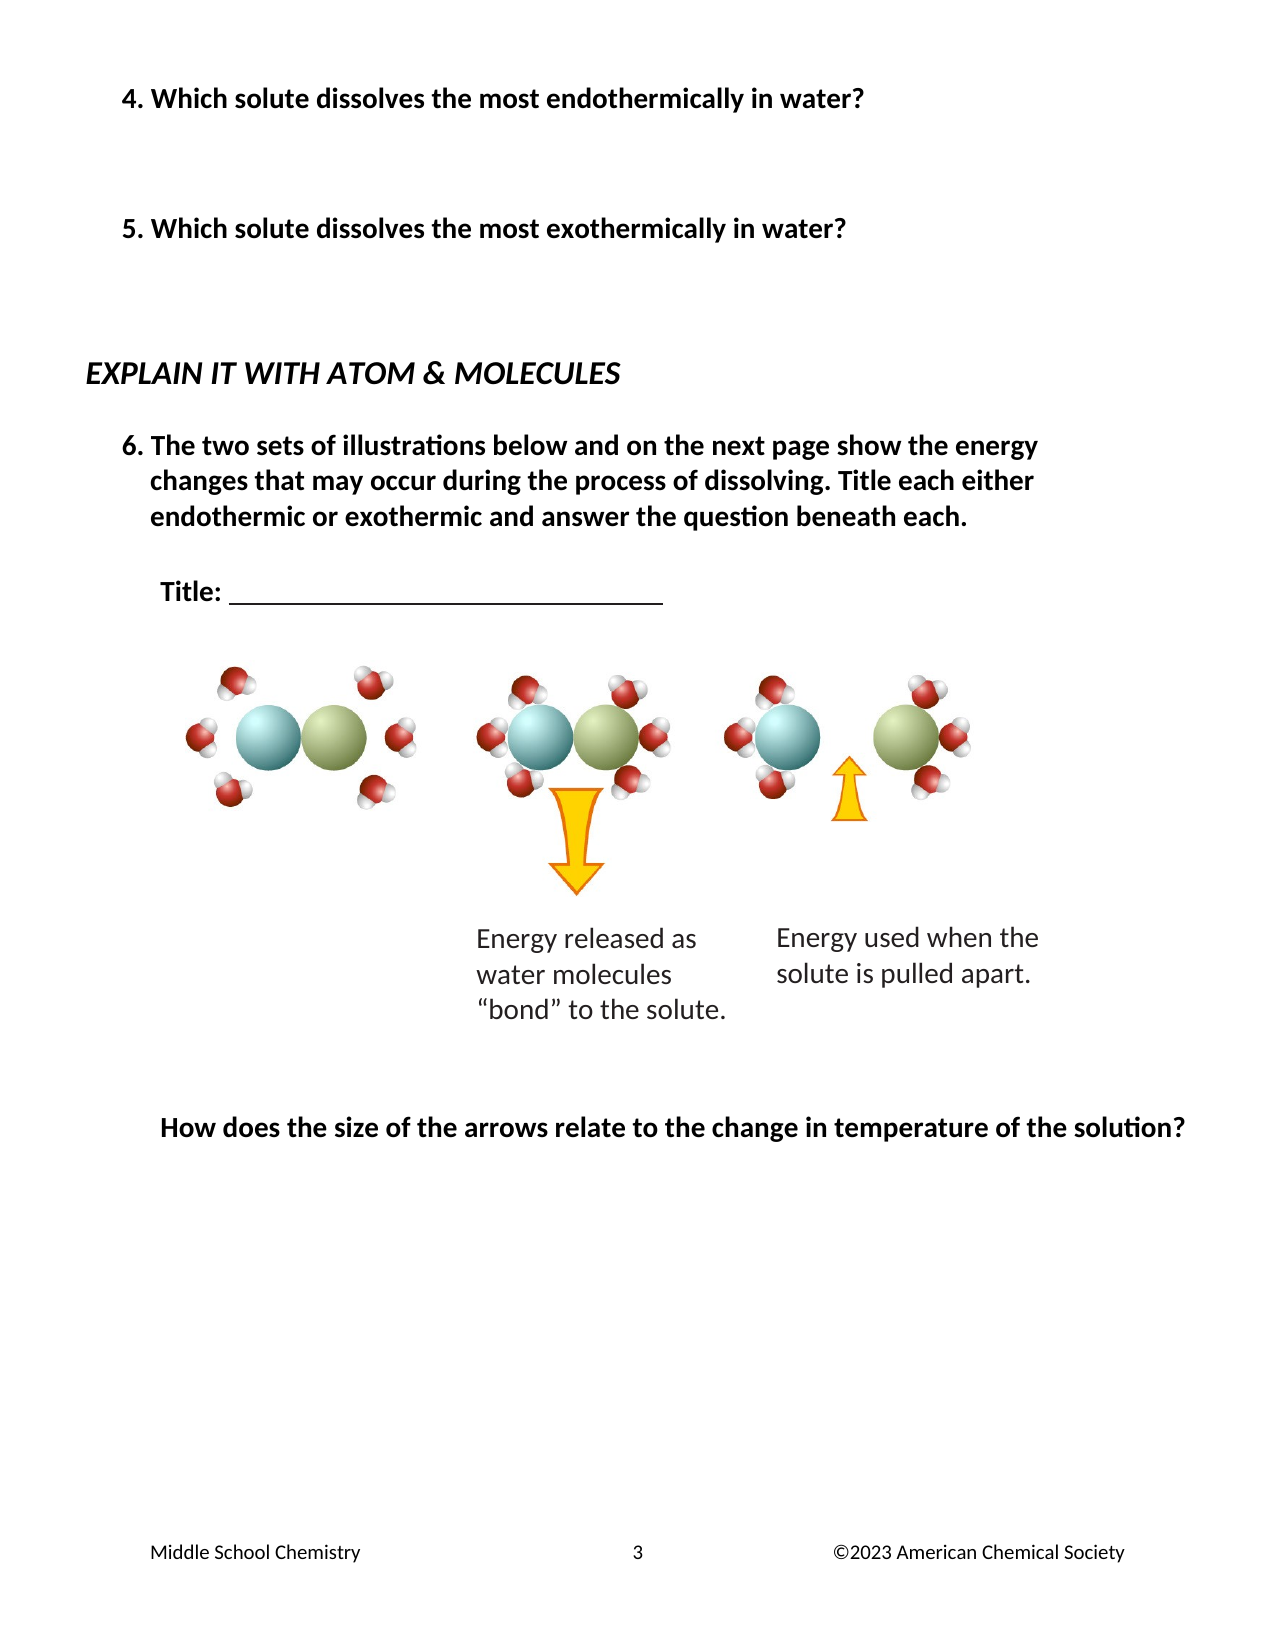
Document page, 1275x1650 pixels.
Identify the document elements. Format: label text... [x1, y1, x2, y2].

text Title: [160, 573, 1200, 608]
text 6. The two sets of illustrations below and on the next page show the energy changes that may occur during the process of dissolving. Title each either endothermic or exothermic and answer the question beneath each. [122, 427, 1132, 533]
text How does the size of the arrows relate to the change in temperature of the solution? [160, 1109, 1200, 1145]
text 5. Which solute dissolves the most exothermically in water? [122, 210, 1200, 246]
subtitle EXPLAIN IT WITH ATOM & MOLECULES [85, 352, 1200, 393]
picture [185, 660, 974, 897]
text 4. Which solute dissolves the most endothermically in water? [122, 80, 1200, 116]
